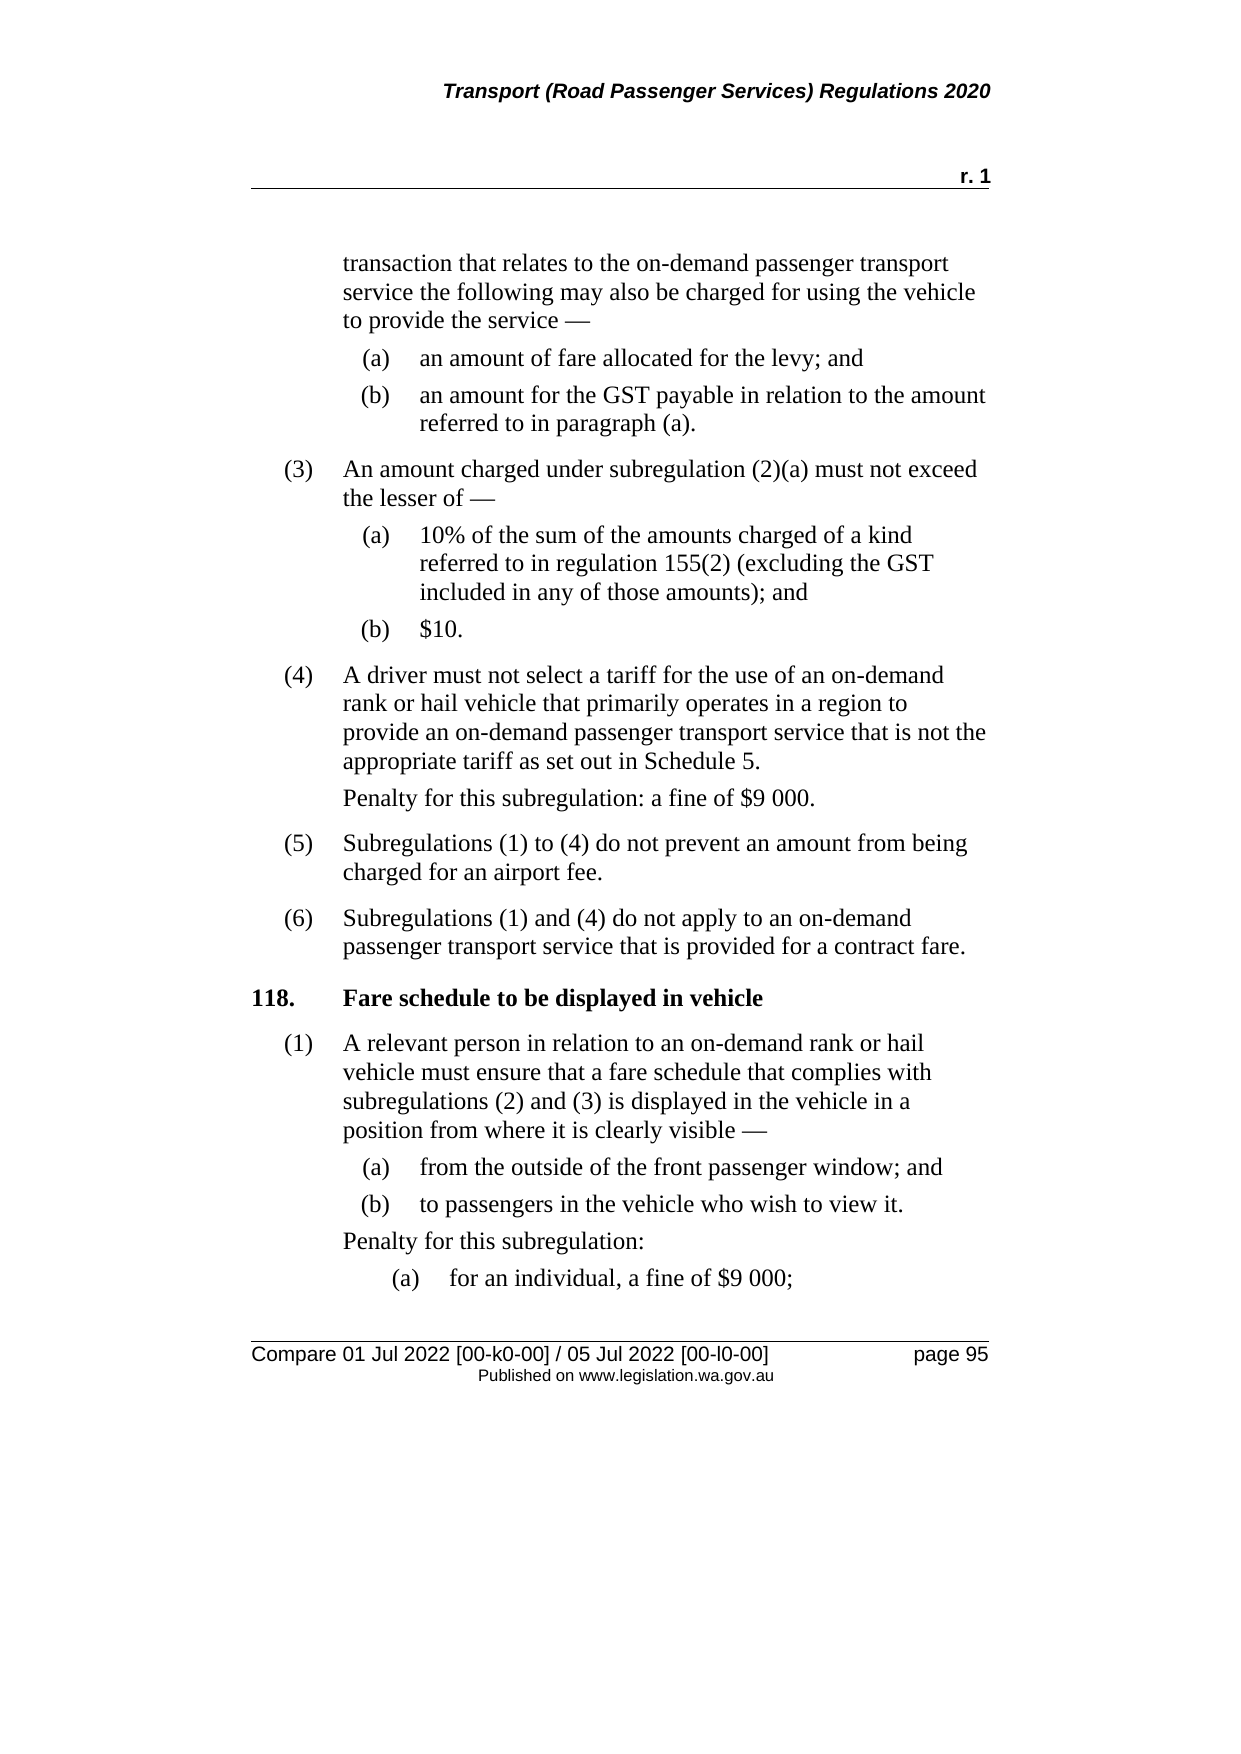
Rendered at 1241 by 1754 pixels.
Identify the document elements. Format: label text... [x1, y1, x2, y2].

text (5) Subregulations (1) to (4) do not prevent an amount from being charged for an airport fee. [251, 828, 989, 886]
text (a) 10% of the sum of the amounts charged of a kind referred to in regulation 155(2) (excluding the GST included in any of those amounts); and [251, 520, 989, 606]
text (6) Subregulations (1) and (4) do not apply to an on-demand passenger transport service that is provided for a contract fare. [251, 903, 989, 960]
text (4) A driver must not select a tariff for the use of an on-demand rank or hail vehicle that primarily operates in a region to provide an on-demand passenger transport service that is not the appropriate tariff as set out in Schedule 5. [251, 660, 989, 775]
text Penalty for this subregulation: a fine of $9 000. [251, 783, 989, 812]
text (a) for an individual, a fine of $9 000; [251, 1263, 989, 1292]
text (1) A relevant person in relation to an on-demand rank or hail vehicle must ensure that a fare schedule that complies with subregulations (2) and (3) is displayed in the vehicle in a position from where it is clearly visible — [251, 1028, 989, 1143]
text (3) An amount charged under subregulation (2)(a) must not exceed the lesser of — [251, 454, 989, 511]
text (a) from the outside of the front passenger window; and [251, 1152, 989, 1181]
text (b) to passengers in the vehicle who wish to view it. [251, 1189, 989, 1218]
text (b) an amount for the GST payable in relation to the amount referred to in paragraph (a). [251, 380, 989, 437]
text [251, 248, 989, 334]
text (b) $10. [251, 614, 989, 643]
subtitle 118. Fare schedule to be displayed in vehicle [251, 983, 989, 1012]
text (a) an amount of fare allocated for the levy; and [251, 343, 989, 371]
text Penalty for this subregulation: [251, 1226, 989, 1255]
